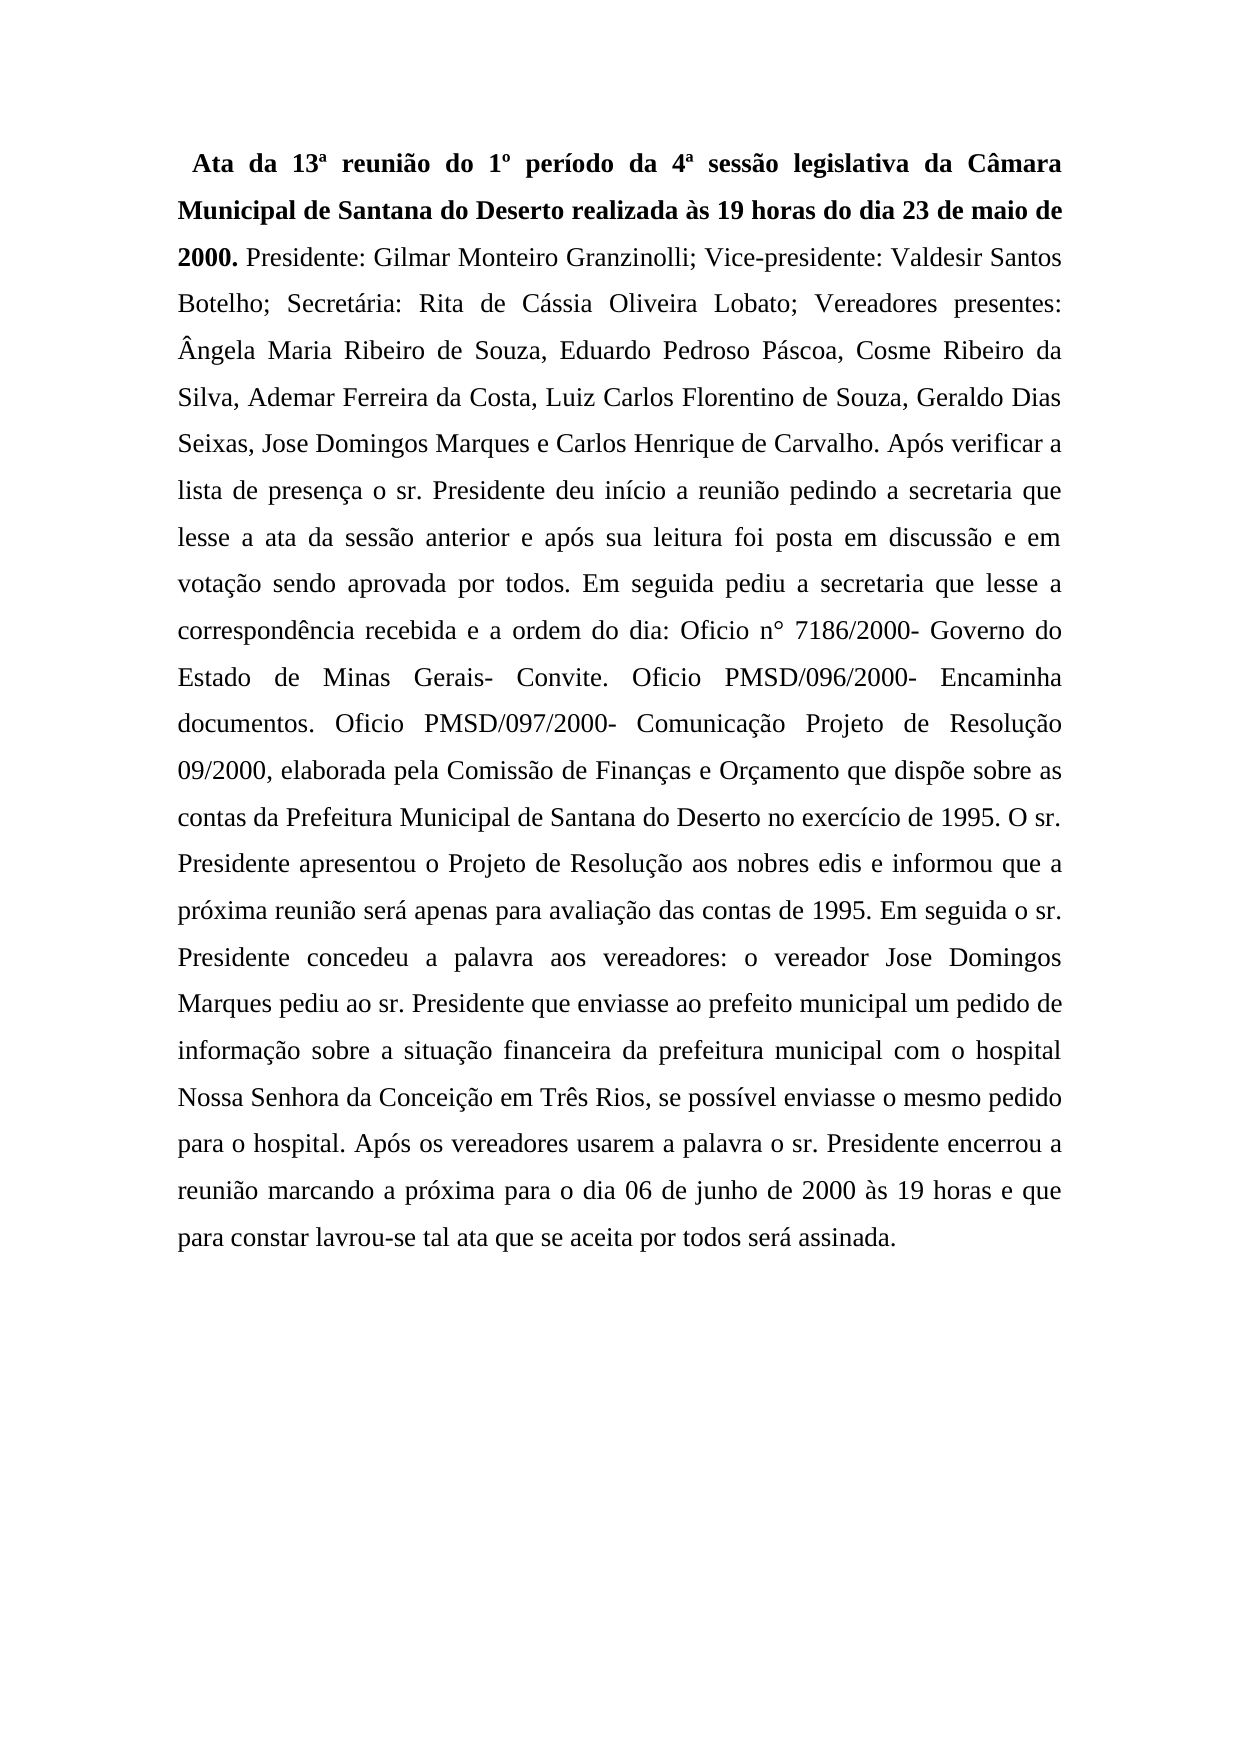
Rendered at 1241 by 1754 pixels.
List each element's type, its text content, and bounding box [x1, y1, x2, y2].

text Ata da 13ª reunião do 1º período da 4ª sessão legislativa da Câmara Municipal de Santana do Deserto realizada às 19 horas do dia 23 de maio de 2000. Presidente: Gilmar Monteiro Granzinolli; Vice-presidente: Valdesir Santos Botelho; Secretária: Rita de Cássia Oliveira Lobato; Vereadores presentes: Ângela Maria Ribeiro de Souza, Eduardo Pedroso Páscoa, Cosme Ribeiro da Silva, Ademar Ferreira da Costa, Luiz Carlos Florentino de Souza, Geraldo Dias Seixas, Jose Domingos Marques e Carlos Henrique de Carvalho. Após verificar a lista de presença o sr. Presidente deu início a reunião pedindo a secretaria que lesse a ata da sessão anterior e após sua leitura foi posta em discussão e em votação sendo aprovada por todos. Em seguida pediu a secretaria que lesse a correspondência recebida e a ordem do dia: Oficio n° 7186/2000- Governo do Estado de Minas Gerais- Convite. Oficio PMSD/096/2000- Encaminha documentos. Oficio PMSD/097/2000- Comunicação Projeto de Resolução 09/2000, elaborada pela Comissão de Finanças e Orçamento que dispõe sobre as contas da Prefeitura Municipal de Santana do Deserto no exercício de 1995. O sr. Presidente apresentou o Projeto de Resolução aos nobres edis e informou que a próxima reunião será apenas para avaliação das contas de 1995. Em seguida o sr. Presidente concedeu a palavra aos vereadores: o vereador Jose Domingos Marques pediu ao sr. Presidente que enviasse ao prefeito municipal um pedido de informação sobre a situação financeira da prefeitura municipal com o hospital Nossa Senhora da Conceição em Três Rios, se possível enviasse o mesmo pedido para o hospital. Após os vereadores usarem a palavra o sr. Presidente encerrou a reunião marcando a próxima para o dia 06 de junho de 2000 às 19 horas e que para constar lavrou-se tal ata que se aceita por todos será assinada. [177, 148, 1063, 1252]
